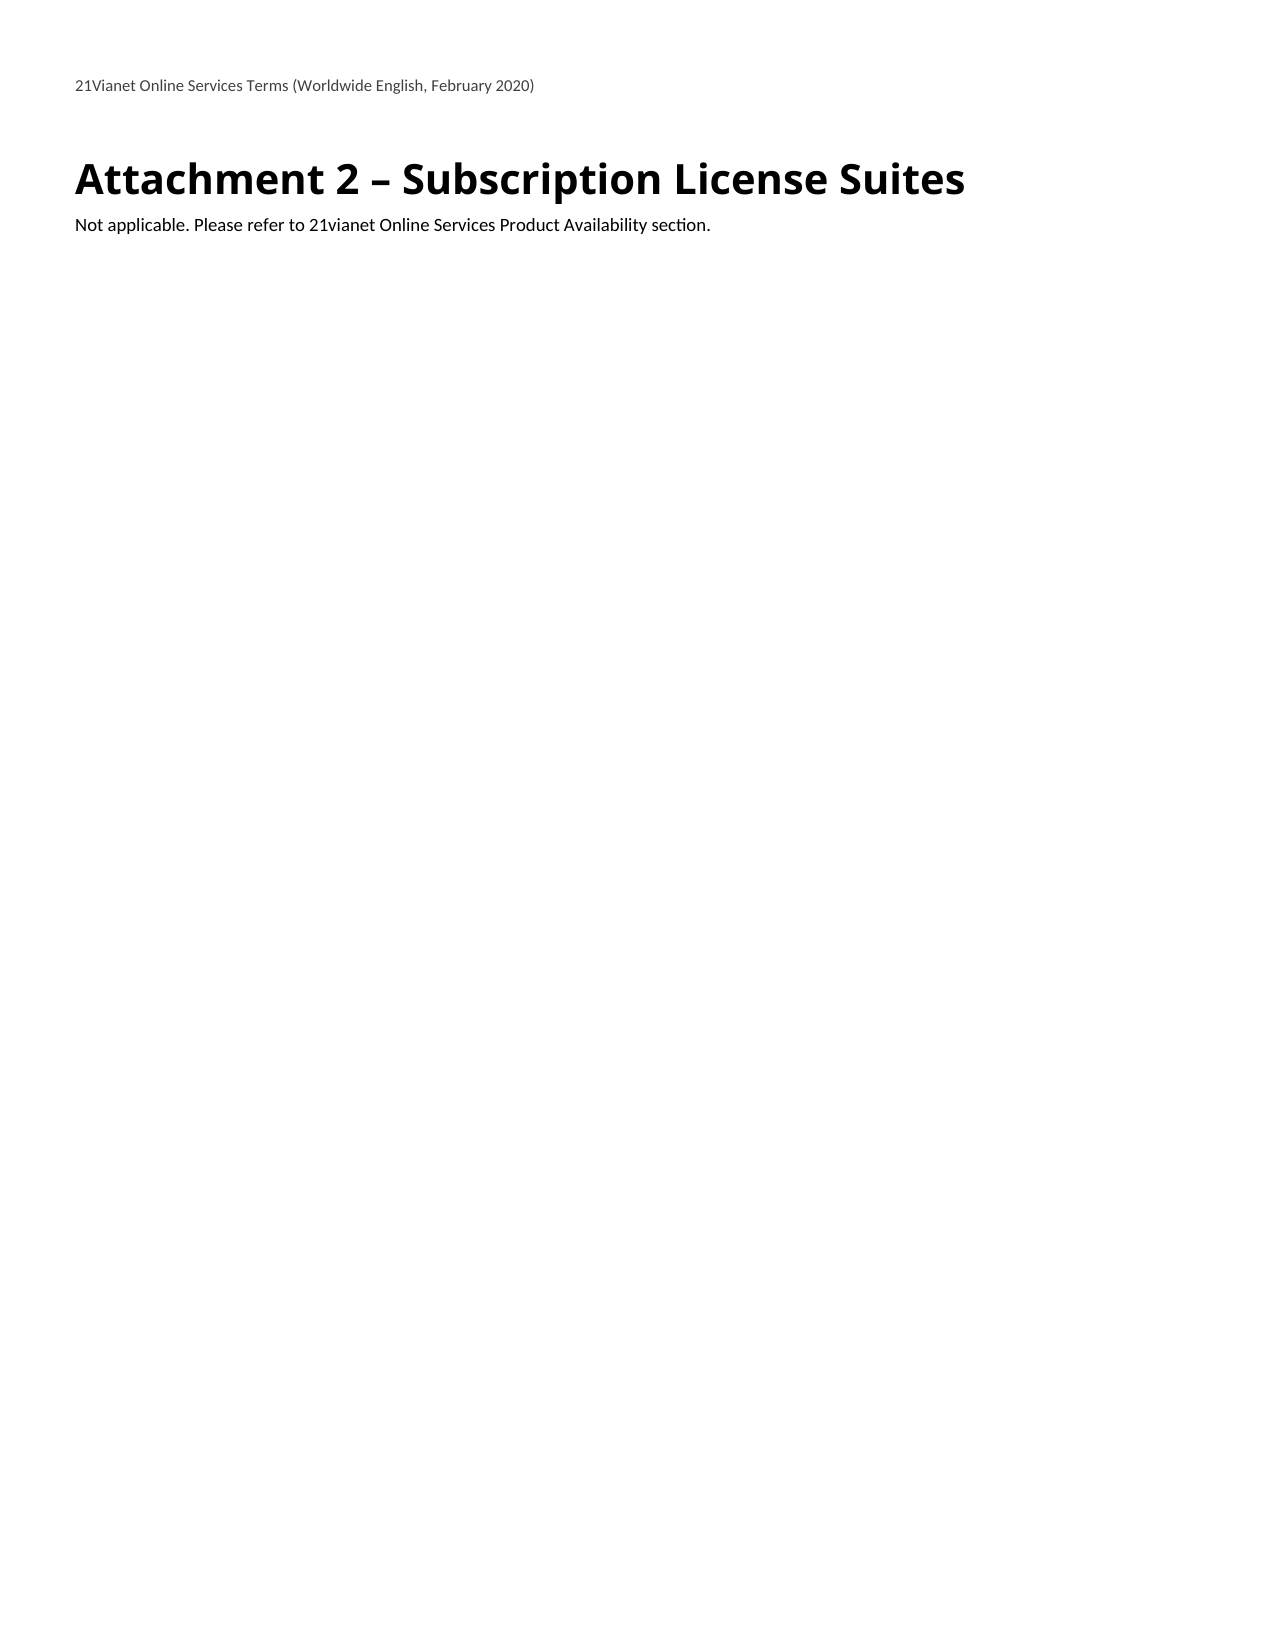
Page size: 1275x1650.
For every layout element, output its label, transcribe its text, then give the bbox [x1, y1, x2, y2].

subtitle Attachment 2 – Subscription License Suites [75, 150, 1200, 207]
list Not applicable. Please refer to 21vianet Online Services Product Availability section. [75, 213, 1200, 236]
